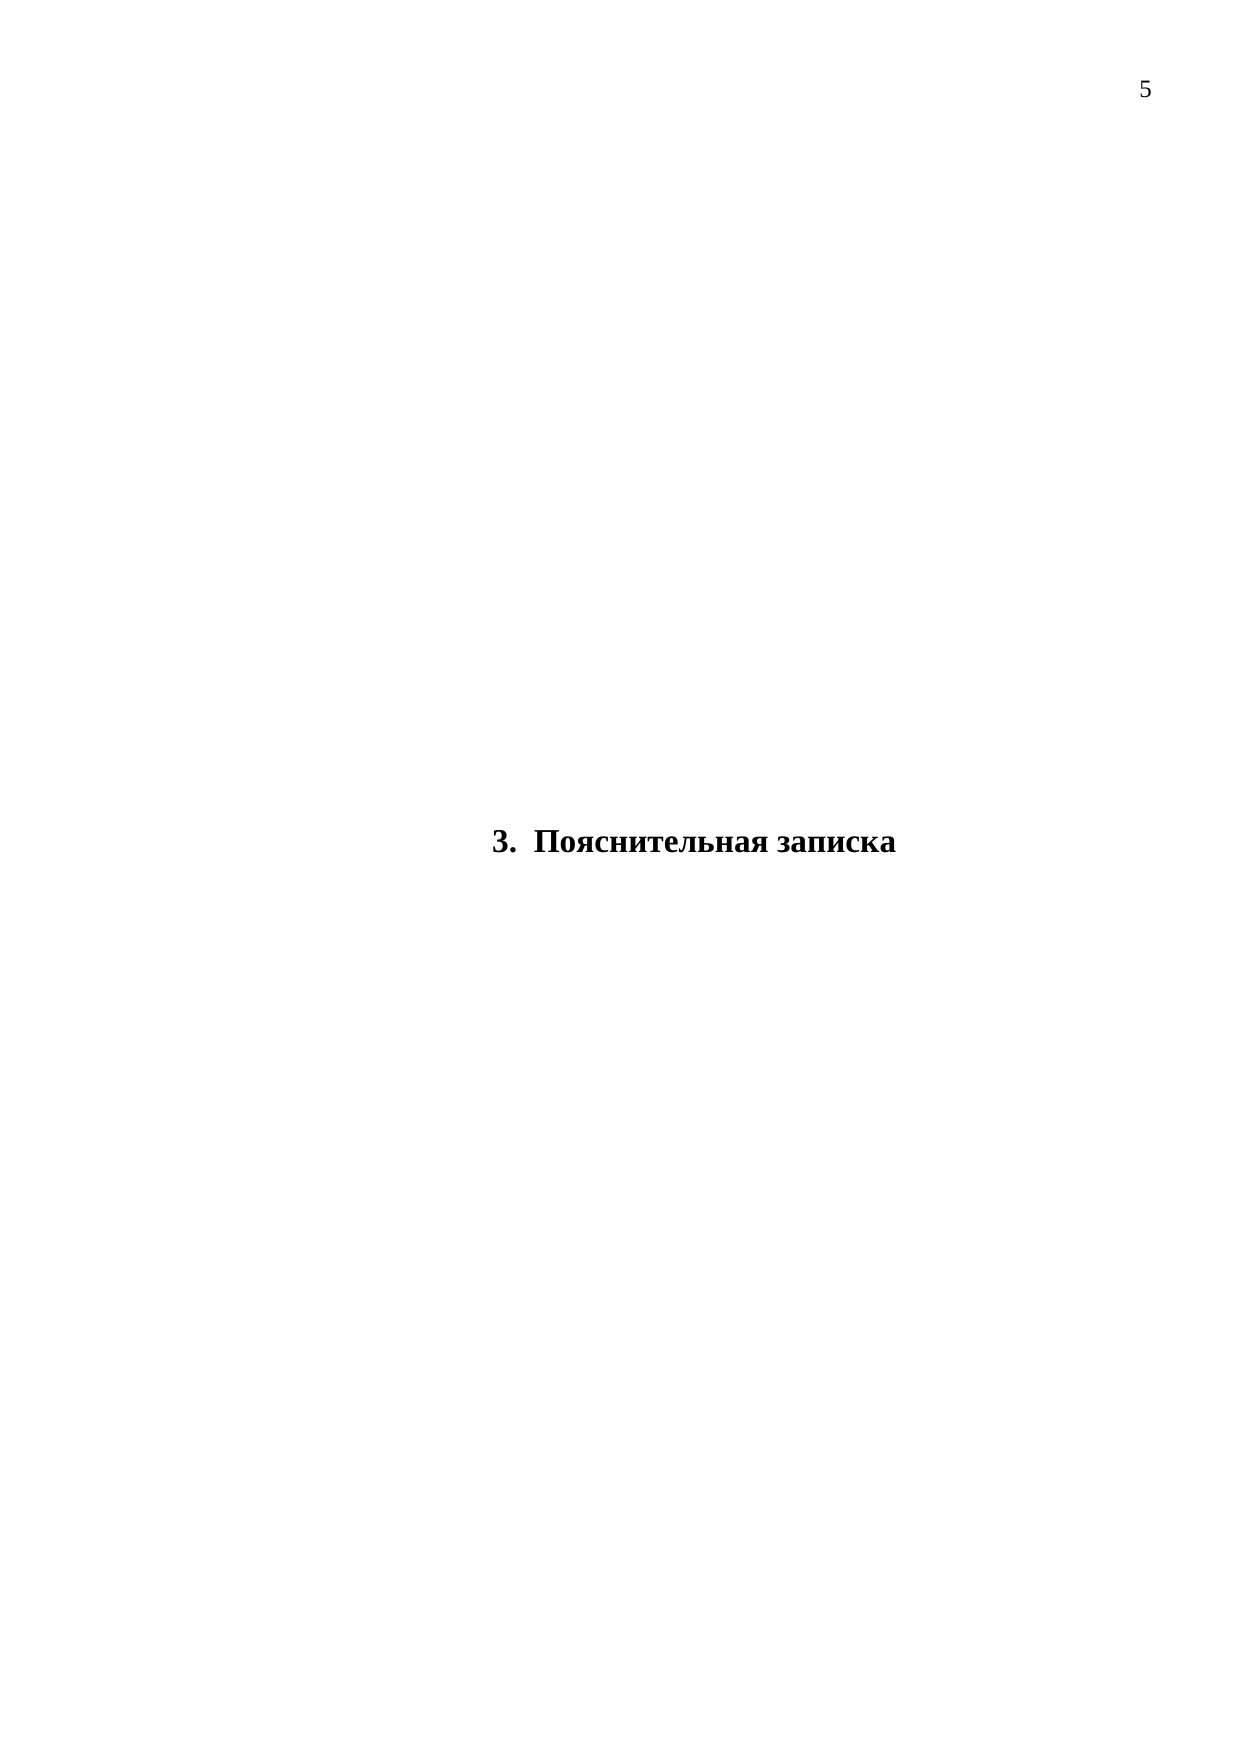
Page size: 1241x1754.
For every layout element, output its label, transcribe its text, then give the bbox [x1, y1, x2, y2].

text 3. Пояснительная записка [177, 821, 1152, 860]
